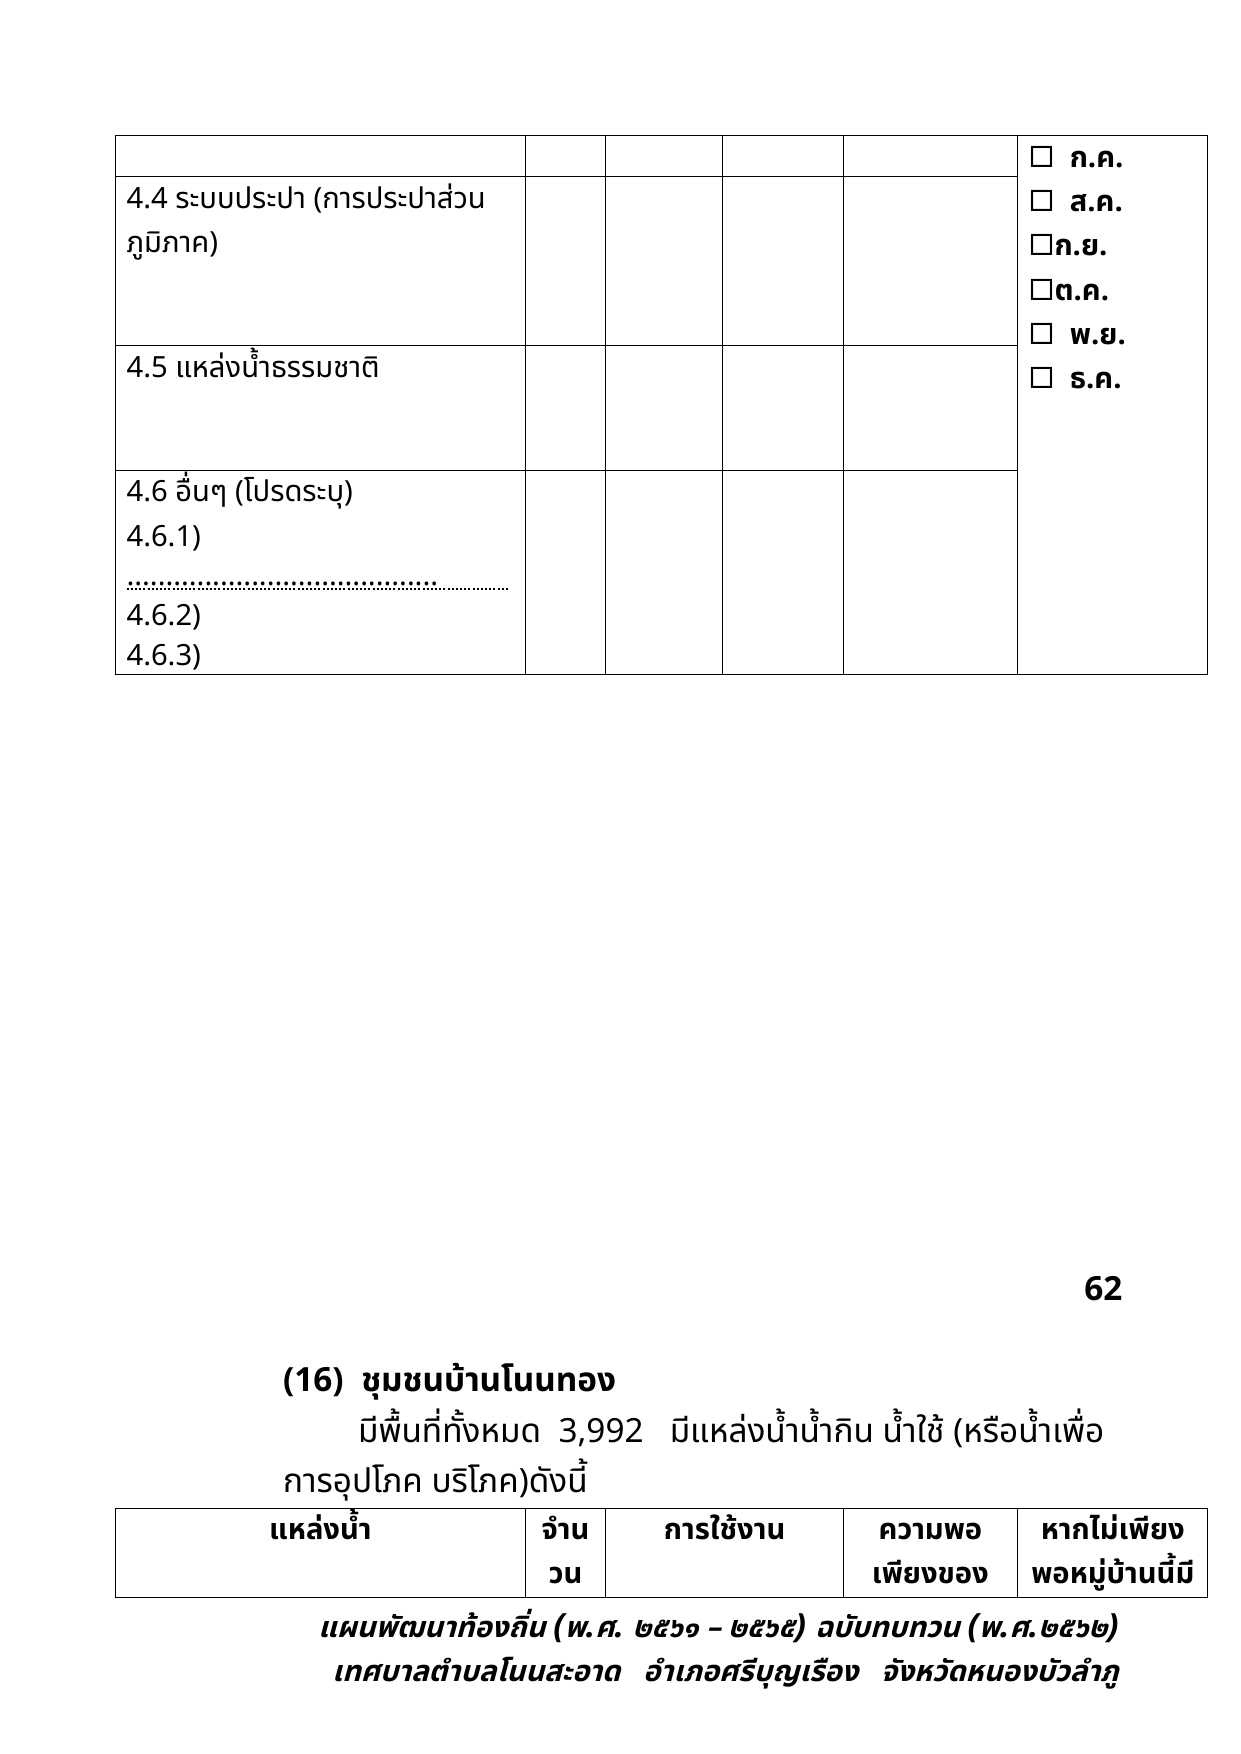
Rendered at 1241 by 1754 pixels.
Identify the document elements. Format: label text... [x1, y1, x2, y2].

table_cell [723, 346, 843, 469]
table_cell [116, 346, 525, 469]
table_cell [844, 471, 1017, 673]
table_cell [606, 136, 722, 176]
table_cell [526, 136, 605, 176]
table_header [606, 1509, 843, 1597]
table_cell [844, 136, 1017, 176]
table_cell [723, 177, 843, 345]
text มีพื้นที่ทั้งหมด 3,992 มีแหล่งน้ำน้ำกิน น้ำใช้ (หรือน้ำเพื่อการอุปโภค บริโภค)ดังนี้ [283, 1406, 1122, 1508]
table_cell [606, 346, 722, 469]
text (16) ชุมชนบ้านโนนทอง [133, 1356, 1122, 1406]
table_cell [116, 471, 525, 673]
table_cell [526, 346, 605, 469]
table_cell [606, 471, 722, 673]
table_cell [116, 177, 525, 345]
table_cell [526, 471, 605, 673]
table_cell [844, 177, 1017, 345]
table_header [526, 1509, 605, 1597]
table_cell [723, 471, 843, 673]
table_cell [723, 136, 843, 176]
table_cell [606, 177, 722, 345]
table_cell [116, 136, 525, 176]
text 62 [133, 1265, 1122, 1310]
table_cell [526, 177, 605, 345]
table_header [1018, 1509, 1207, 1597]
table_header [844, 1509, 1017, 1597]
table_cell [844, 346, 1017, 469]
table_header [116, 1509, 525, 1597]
